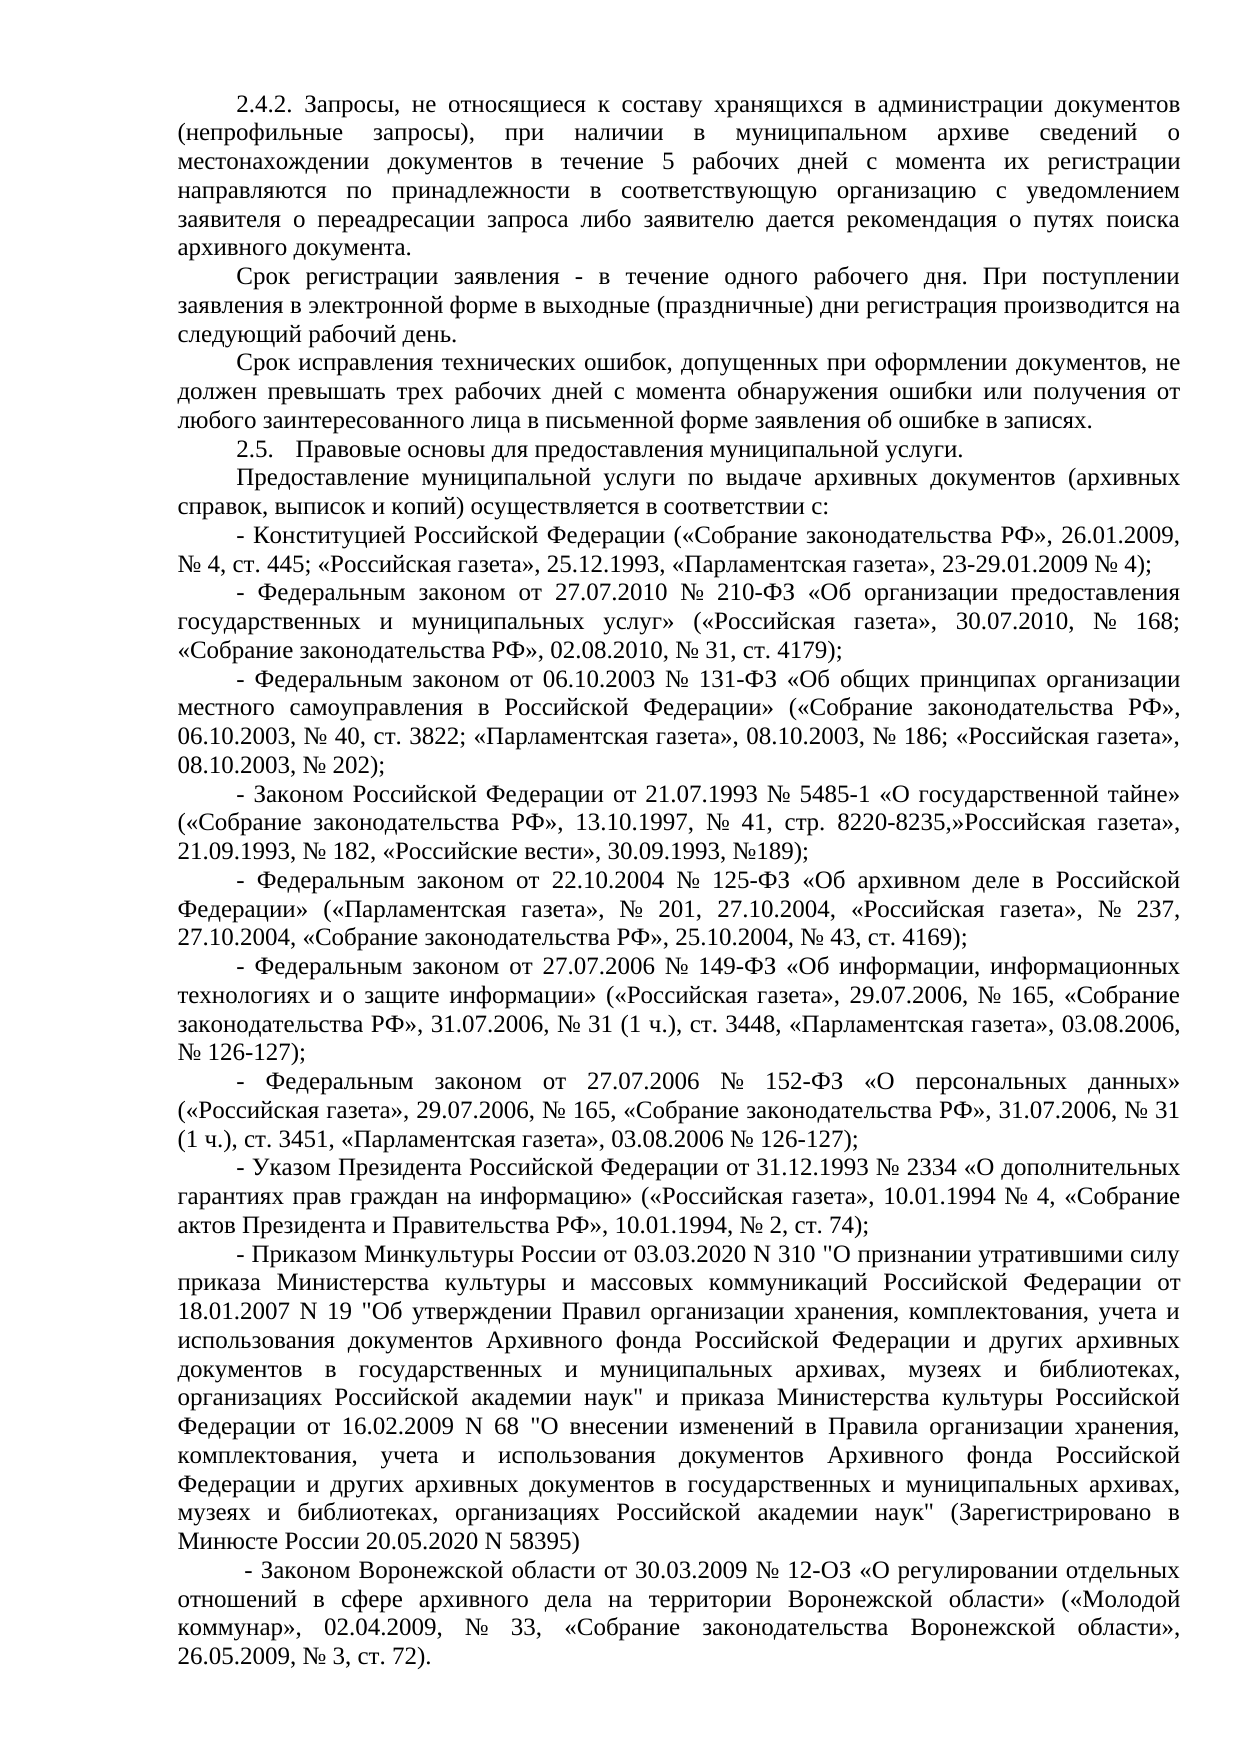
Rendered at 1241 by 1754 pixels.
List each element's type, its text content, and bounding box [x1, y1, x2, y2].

text - Приказом Минкультуры России от 03.03.2020 N 310 "О признании утратившими силу приказа Министерства культуры и массовых коммуникаций Российской Федерации от 18.01.2007 N 19 "Об утверждении Правил организации хранения, комплектования, учета и использования документов Архивного фонда Российской Федерации и других архивных документов в государственных и муниципальных архивах, музеях и библиотеках, организациях Российской академии наук" и приказа Министерства культуры Российской Федерации от 16.02.2009 N 68 "О внесении изменений в Правила организации хранения, комплектования, учета и использования документов Архивного фонда Российской Федерации и других архивных документов в государственных и муниципальных архивах, музеях и библиотеках, организациях Российской академии наук" (Зарегистрировано в Минюсте России 20.05.2020 N 58395) [177, 1239, 1181, 1555]
text Предоставление муниципальной услуги по выдаче архивных документов (архивных справок, выписок и копий) осуществляется в соответствии с: [177, 462, 1181, 520]
text Срок регистрации заявления - в течение одного рабочего дня. При поступлении заявления в электронной форме в выходные (праздничные) дни регистрация производится на следующий рабочий день. [177, 261, 1181, 347]
text Срок исправления технических ошибок, допущенных при оформлении документов, не должен превышать трех рабочих дней с момента обнаружения ошибки или получения от любого заинтересованного лица в письменной форме заявления об ошибке в записях. [177, 347, 1181, 434]
text - Конституцией Российской Федерации («Собрание законодательства РФ», 26.01.2009, № 4, ст. 445; «Российская газета», 25.12.1993, «Парламентская газета», 23-29.01.2009 № 4); [177, 520, 1181, 577]
text - Федеральным законом от 27.07.2010 № 210-ФЗ «Об организации предоставления государственных и муниципальных услуг» («Российская газета», 30.07.2010, № 168; «Собрание законодательства РФ», 02.08.2010, № 31, ст. 4179); [177, 577, 1181, 664]
text - Федеральным законом от 27.07.2006 № 149-ФЗ «Об информации, информационных технологиях и о защите информации» («Российская газета», 29.07.2006, № 165, «Собрание законодательства РФ», 31.07.2006, № 31 (1 ч.), ст. 3448, «Парламентская газета», 03.08.2006, № 126-127); [177, 951, 1181, 1066]
text - Законом Воронежской области от 30.03.2009 № 12-ОЗ «О регулировании отдельных отношений в сфере архивного дела на территории Воронежской области» («Молодой коммунар», 02.04.2009, № 33, «Собрание законодательства Воронежской области», 26.05.2009, № 3, ст. 72). [177, 1555, 1181, 1670]
list Правовые основы для предоставления муниципальной услуги. [177, 434, 1181, 462]
text - Федеральным законом от 22.10.2004 № 125-ФЗ «Об архивном деле в Российской Федерации» («Парламентская газета», № 201, 27.10.2004, «Российская газета», № 237, 27.10.2004, «Собрание законодательства РФ», 25.10.2004, № 43, ст. 4169); [177, 865, 1181, 951]
text - Указом Президента Российской Федерации от 31.12.1993 № 2334 «О дополнительных гарантиях прав граждан на информацию» («Российская газета», 10.01.1994 № 4, «Собрание актов Президента и Правительства РФ», 10.01.1994, № 2, ст. 74); [177, 1152, 1181, 1239]
text - Законом Российской Федерации от 21.07.1993 № 5485-1 «О государственной тайне» («Собрание законодательства РФ», 13.10.1997, № 41, стр. 8220-8235,»Российская газета», 21.09.1993, № 182, «Российские вести», 30.09.1993, №189); [177, 779, 1181, 865]
text 2.4.2. Запросы, не относящиеся к составу хранящихся в администрации документов (непрофильные запросы), при наличии в муниципальном архиве сведений о местонахождении документов в течение 5 рабочих дней с момента их регистрации направляются по принадлежности в соответствующую организацию с уведомлением заявителя о переадресации запроса либо заявителю дается рекомендация о путях поиска архивного документа. [177, 89, 1181, 261]
text - Федеральным законом от 06.10.2003 № 131-ФЗ «Об общих принципах организации местного самоуправления в Российской Федерации» («Собрание законодательства РФ», 06.10.2003, № 40, ст. 3822; «Парламентская газета», 08.10.2003, № 186; «Российская газета», 08.10.2003, № 202); [177, 664, 1181, 779]
text - Федеральным законом от 27.07.2006 № 152-ФЗ «О персональных данных» («Российская газета», 29.07.2006, № 165, «Собрание законодательства РФ», 31.07.2006, № 31 (1 ч.), ст. 3451, «Парламентская газета», 03.08.2006 № 126-127); [177, 1066, 1181, 1152]
